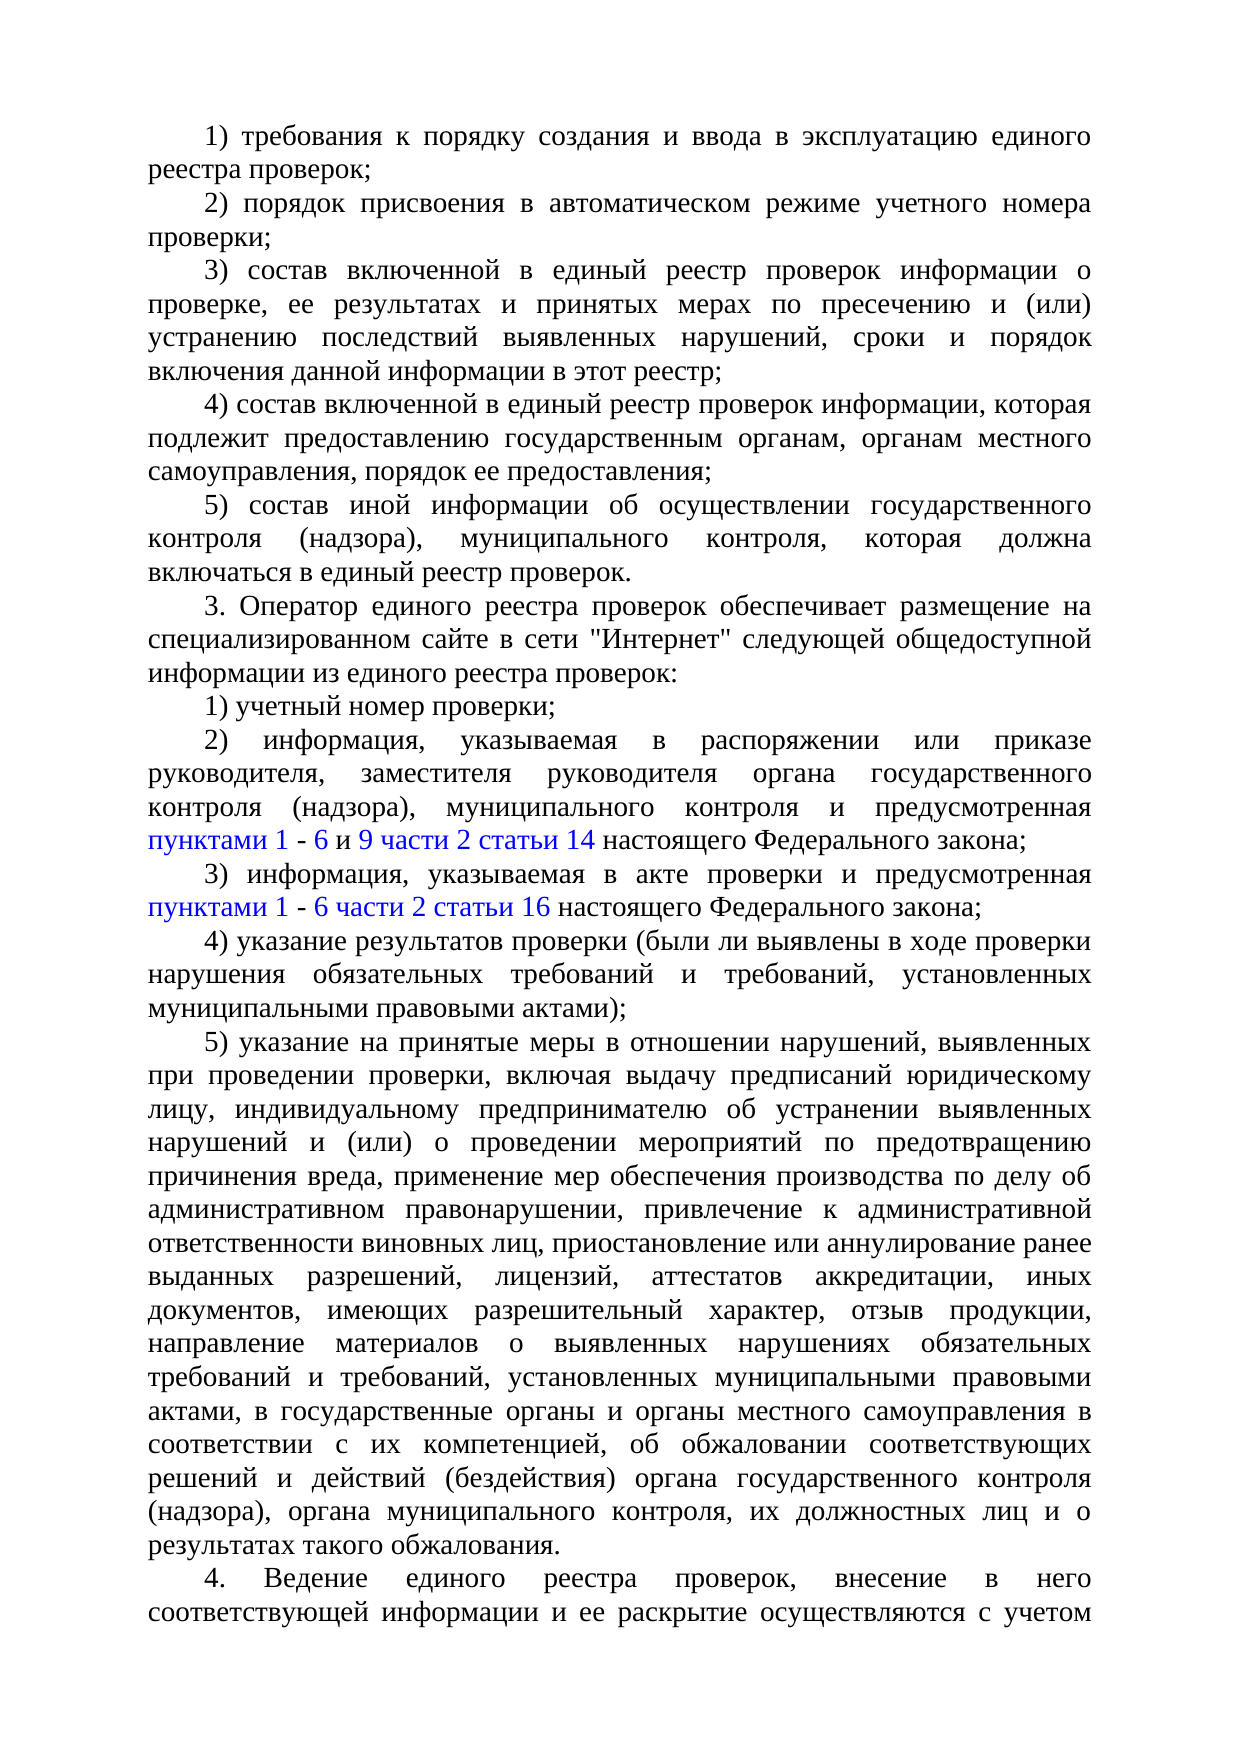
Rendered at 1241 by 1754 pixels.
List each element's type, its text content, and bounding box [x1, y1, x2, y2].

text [148, 1560, 1092, 1627]
text 4) указание результатов проверки (были ли выявлены в ходе проверки нарушения обязательных требований и требований, установленных муниципальными правовыми актами); [148, 923, 1092, 1024]
text 5) состав иной информации об осуществлении государственного контроля (надзора), муниципального контроля, которая должна включаться в единый реестр проверок. [148, 487, 1092, 588]
text 3) состав включенной в единый реестр проверок информации о проверке, ее результатах и принятых мерах по пресечению и (или) устранению последствий выявленных нарушений, сроки и порядок включения данной информации в этот реестр; [148, 252, 1092, 386]
text 3) информация, указываемая в акте проверки и предусмотренная пунктами 1 - 6 части 2 статьи 16 настоящего Федерального закона; [148, 856, 1092, 923]
text 1) требования к порядку создания и ввода в эксплуатацию единого реестра проверок; [148, 118, 1092, 185]
text 3. Оператор единого реестра проверок обеспечивает размещение на специализированном сайте в сети "Интернет" следующей общедоступной информации из единого реестра проверок: [148, 588, 1092, 688]
text 2) информация, указываемая в распоряжении или приказе руководителя, заместителя руководителя органа государственного контроля (надзора), муниципального контроля и предусмотренная пунктами 1 - 6 и 9 части 2 статьи 14 настоящего Федерального закона; [148, 722, 1092, 856]
text 5) указание на принятые меры в отношении нарушений, выявленных при проведении проверки, включая выдачу предписаний юридическому лицу, индивидуальному предпринимателю об устранении выявленных нарушений и (или) о проведении мероприятий по предотвращению причинения вреда, применение мер обеспечения производства по делу об административном правонарушении, привлечение к административной ответственности виновных лиц, приостановление или аннулирование ранее выданных разрешений, лицензий, аттестатов аккредитации, иных документов, имеющих разрешительный характер, отзыв продукции, направление материалов о выявленных нарушениях обязательных требований и требований, установленных муниципальными правовыми актами, в государственные органы и органы местного самоуправления в соответствии с их компетенцией, об обжаловании соответствующих решений и действий (бездействия) органа государственного контроля (надзора), органа муниципального контроля, их должностных лиц и о результатах такого обжалования. [148, 1024, 1092, 1560]
text 4) состав включенной в единый реестр проверок информации, которая подлежит предоставлению государственным органам, органам местного самоуправления, порядок ее предоставления; [148, 386, 1092, 487]
text 1) учетный номер проверки; [148, 688, 1092, 722]
text 2) порядок присвоения в автоматическом режиме учетного номера проверки; [148, 185, 1092, 252]
